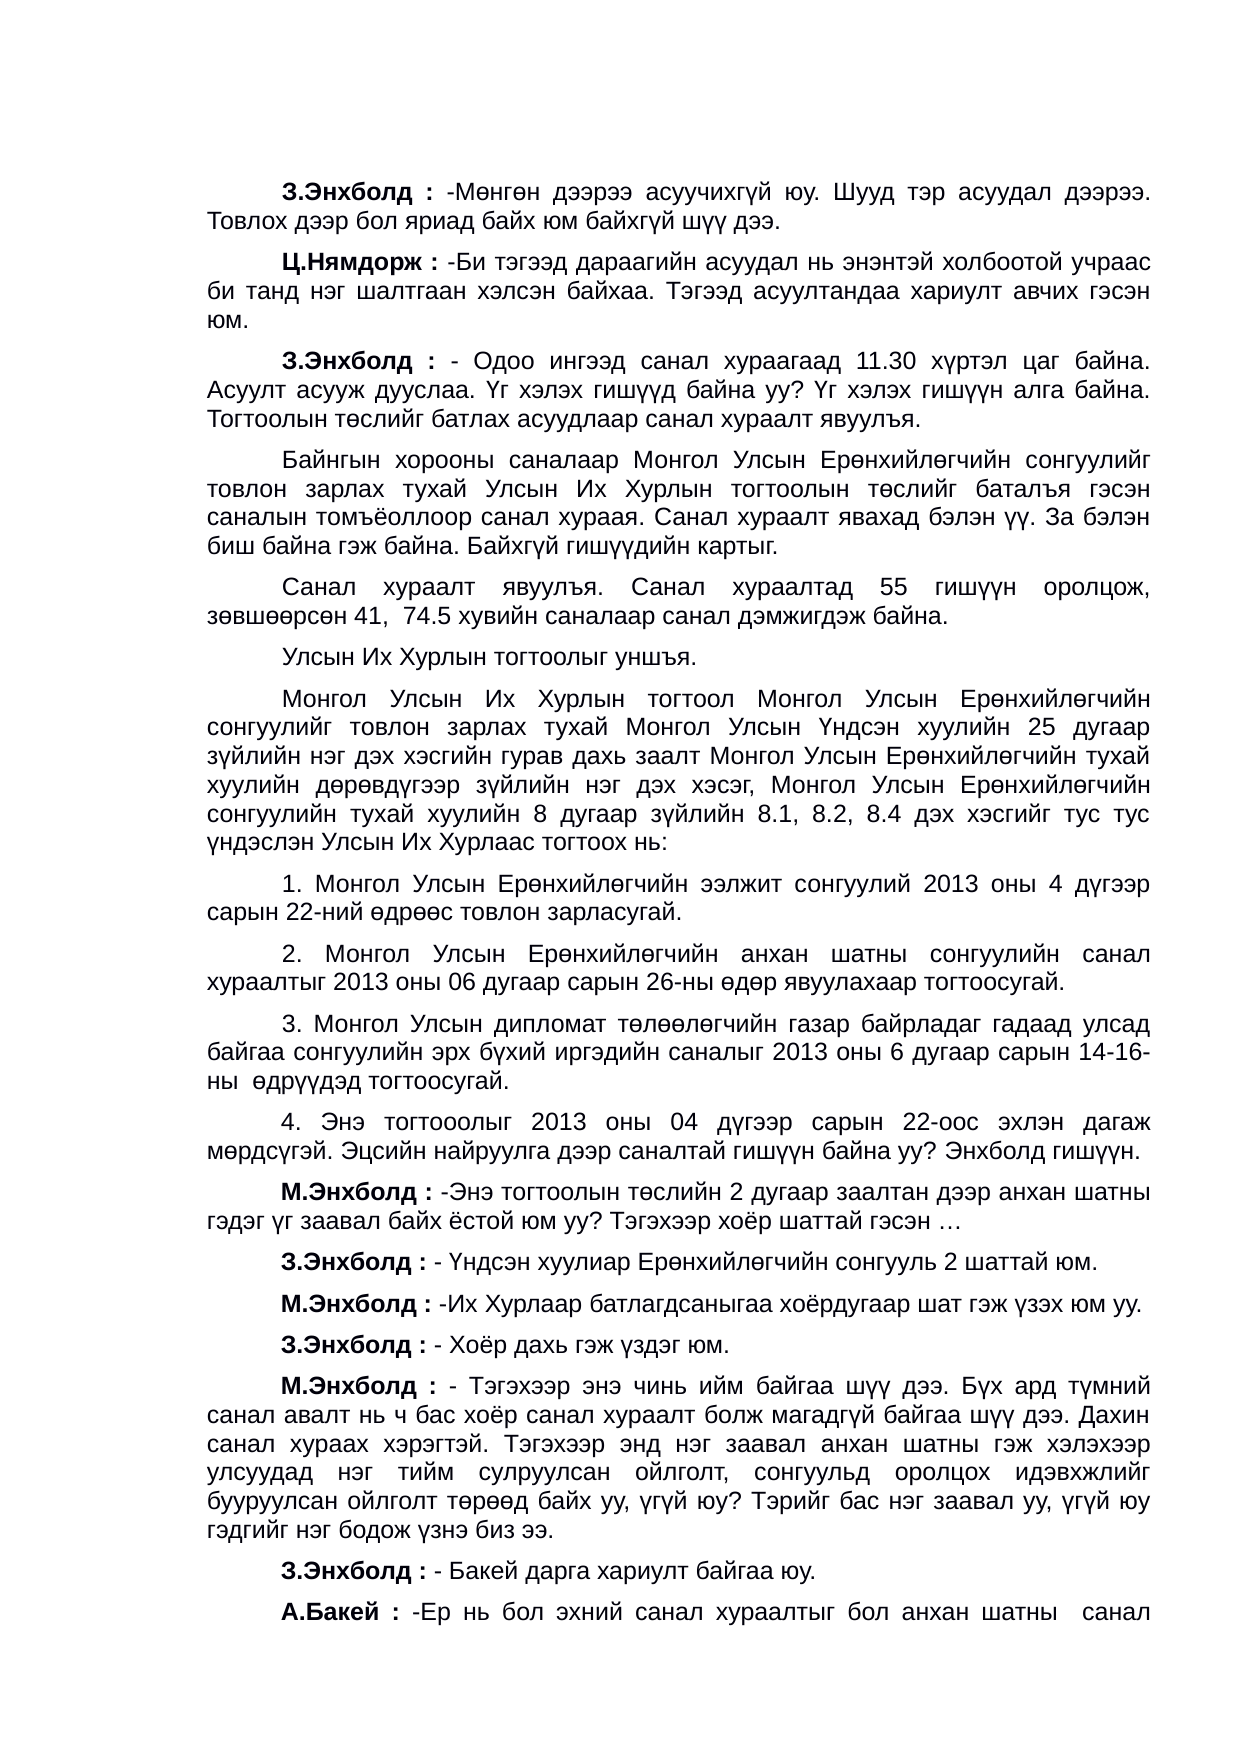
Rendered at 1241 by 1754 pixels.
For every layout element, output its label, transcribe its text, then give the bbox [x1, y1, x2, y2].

text З.Энхболд : - Одоо ингээд санал хураагаад 11.30 хүртэл цаг байна. Асуулт асууж дууслаа. Үг хэлэх гишүүд байна уу? Үг хэлэх гишүүн алга байна. Тогтоолын төслийг батлах асуудлаар санал хураалт явуулъя. [207, 346, 1152, 432]
text 3. Монгол Улсын дипломат төлөөлөгчийн газар байрладаг гадаад улсад байгаа сонгуулийн эрх бүхий иргэдийн саналыг 2013 оны 6 дугаар сарын 14-16-ны өдрүүдэд тогтоосугай. [207, 1009, 1152, 1095]
text 2. Монгол Улсын Ерөнхийлөгчийн анхан шатны сонгуулийн санал хураалтыг 2013 оны 06 дугаар сарын 26-ны өдөр явуулахаар тогтоосугай. [207, 939, 1152, 996]
text Санал хураалт явуулъя. Санал хураалтад 55 гишүүн оролцож, зөвшөөрсөн 41, 74.5 хувийн саналаар санал дэмжигдэж байна. [207, 572, 1152, 630]
text З.Энхболд : - Хоёр дахь гэж үздэг юм. [207, 1330, 1152, 1359]
text Ц.Нямдорж : -Би тэгээд дараагийн асуудал нь энэнтэй холбоотой учраас би танд нэг шалтгаан хэлсэн байхаа. Тэгээд асуултандаа хариулт авчих гэсэн юм. [207, 247, 1152, 334]
text З.Энхболд : - Бакей дарга хариулт байгаа юу. [207, 1556, 1152, 1585]
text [207, 1597, 1152, 1626]
text Улсын Их Хурлын тогтоолыг уншъя. [207, 642, 1152, 671]
text М.Энхболд : - Тэгэхээр энэ чинь ийм байгаа шүү дээ. Бүх ард түмний санал авалт нь ч бас хоёр санал хураалт болж магадгүй байгаа шүү дээ. Дахин санал хураах хэрэгтэй. Тэгэхээр энд нэг заавал анхан шатны гэж хэлэхээр улсуудад нэг тийм сулруулсан ойлголт, сонгуульд оролцох идэвхжлийг бууруулсан ойлголт төрөөд байх уу, үгүй юу? Тэрийг бас нэг заавал уу, үгүй юу гэдгийг нэг бодож үзнэ биз ээ. [207, 1371, 1152, 1544]
text З.Энхболд : - Үндсэн хуулиар Ерөнхийлөгчийн сонгууль 2 шаттай юм. [207, 1247, 1152, 1276]
text З.Энхболд : -Мөнгөн дээрээ асуучихгүй юу. Шууд тэр асуудал дээрээ. Товлох дээр бол яриад байх юм байхгүй шүү дээ. [207, 177, 1152, 235]
text М.Энхболд : -Энэ тогтоолын төслийн 2 дугаар заалтан дээр анхан шатны гэдэг үг заавал байх ёстой юм уу? Тэгэхээр хоёр шаттай гэсэн … [207, 1177, 1152, 1235]
text Монгол Улсын Их Хурлын тогтоол Монгол Улсын Ерөнхийлөгчийн сонгуулийг товлон зарлах тухай Монгол Улсын Үндсэн хуулийн 25 дугаар зүйлийн нэг дэх хэсгийн гурав дахь заалт Монгол Улсын Ерөнхийлөгчийн тухай хуулийн дөрөвдүгээр зүйлийн нэг дэх хэсэг, Монгол Улсын Ерөнхийлөгчийн сонгуулийн тухай хуулийн 8 дугаар зүйлийн 8.1, 8.2, 8.4 дэх хэсгийг тус тус үндэслэн Улсын Их Хурлаас тогтоох нь: [207, 684, 1152, 856]
text 4. Энэ тогтооолыг 2013 оны 04 дүгээр сарын 22-оос эхлэн дагаж мөрдсүгэй. Эцсийн найруулга дээр саналтай гишүүн байна уу? Энхболд гишүүн. [207, 1107, 1152, 1165]
text 1. Монгол Улсын Ерөнхийлөгчийн ээлжит сонгуулий 2013 оны 4 дүгээр сарын 22-ний өдрөөс товлон зарласугай. [207, 869, 1152, 926]
text Байнгын хорооны саналаар Монгол Улсын Ерөнхийлөгчийн сонгуулийг товлон зарлах тухай Улсын Их Хурлын тогтоолын төслийг баталъя гэсэн саналын томъёоллоор санал хураая. Санал хураалт явахад бэлэн үү. За бэлэн биш байна гэж байна. Байхгүй гишүүдийн картыг. [207, 445, 1152, 560]
text М.Энхболд : -Их Хурлаар батлагдсаныгаа хоёрдугаар шат гэж үзэх юм уу. [207, 1289, 1152, 1317]
